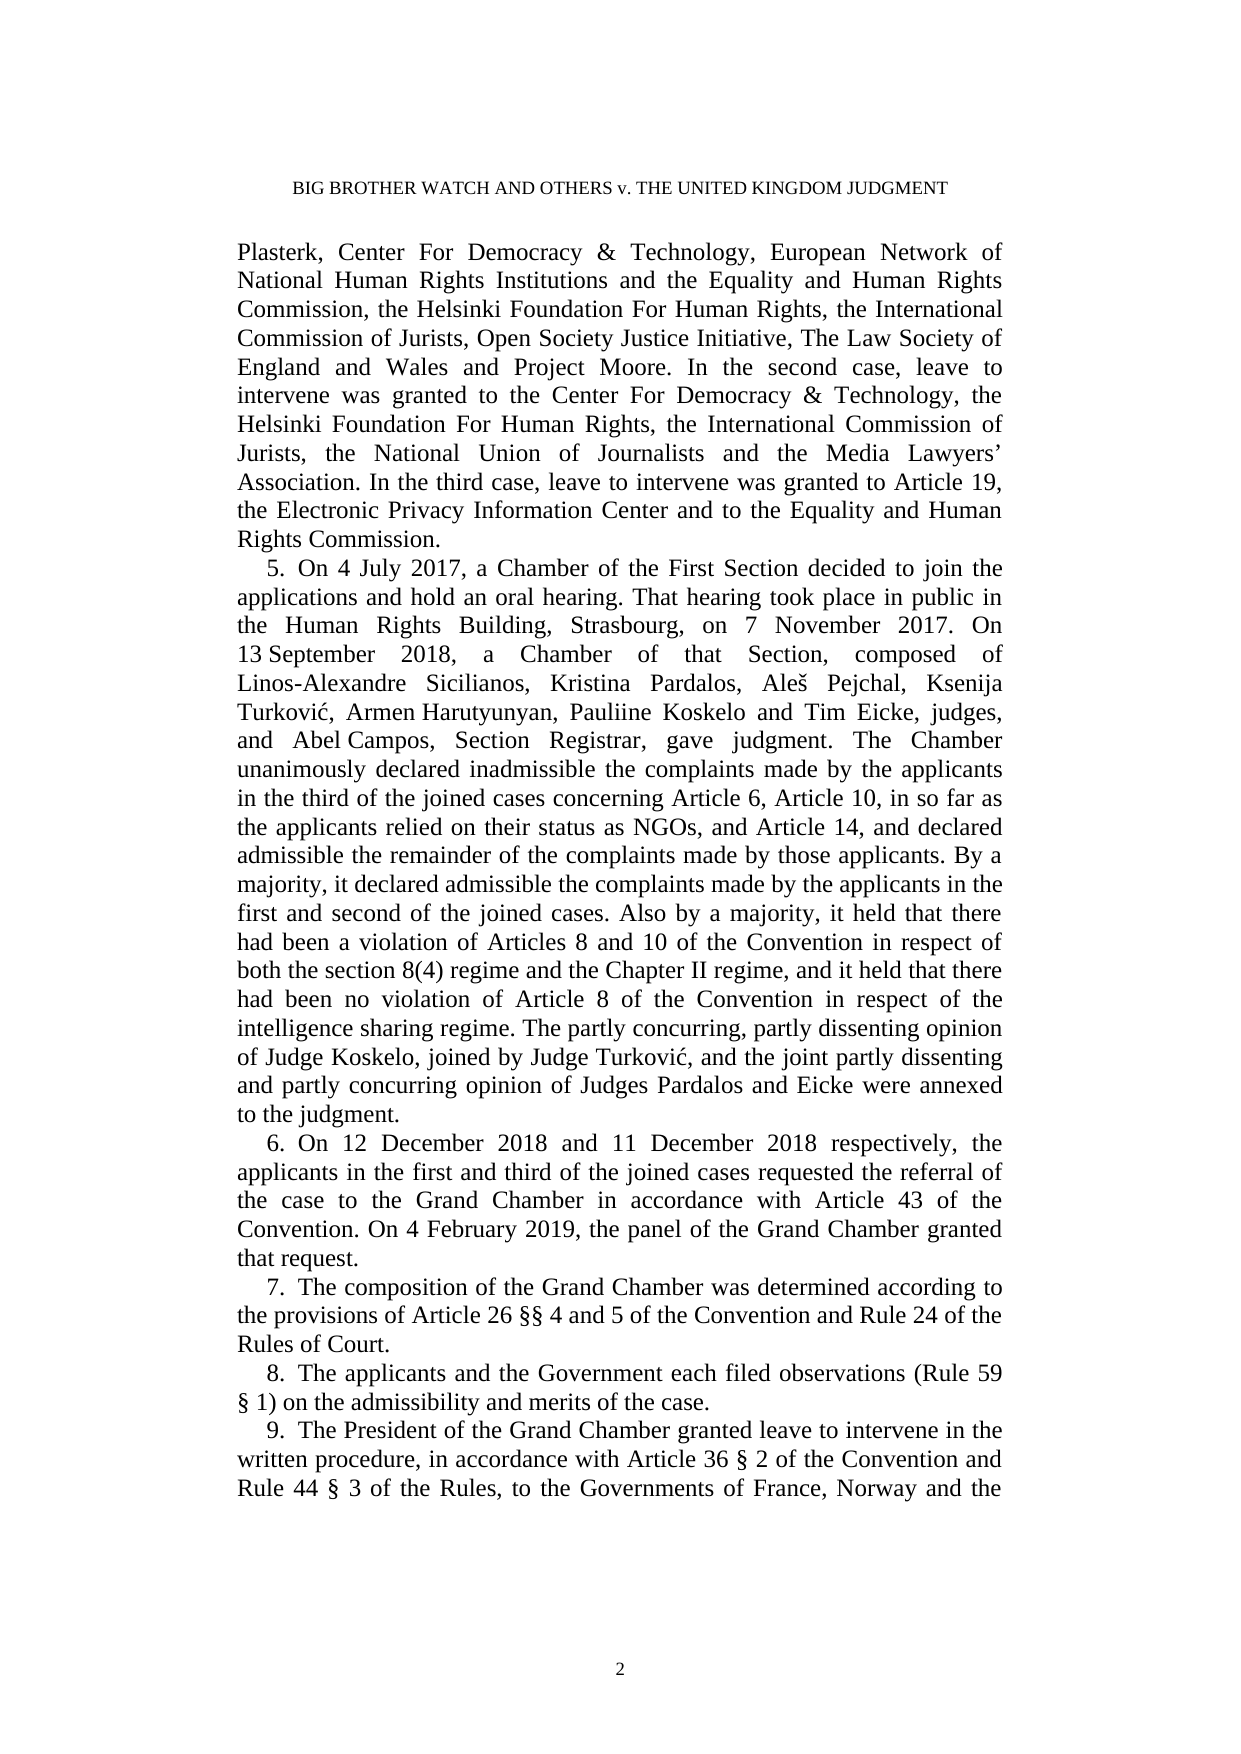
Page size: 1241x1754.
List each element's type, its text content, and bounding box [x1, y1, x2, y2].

text 6. On 12 December 2018 and 11 December 2018 respectively, the applicants in the first and third of the joined cases requested the referral of the case to the Grand Chamber in accordance with Article 43 of the Convention. On 4 February 2019, the panel of the Grand Chamber granted that request. [237, 1128, 1003, 1272]
text 8. The applicants and the Government each filed observations (Rule 59 § 1) on the admissibility and merits of the case. [237, 1358, 1003, 1416]
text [237, 237, 1003, 553]
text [237, 1416, 1003, 1502]
text 5. On 4 July 2017, a Chamber of the First Section decided to join the applications and hold an oral hearing. That hearing took place in public in the Human Rights Building, Strasbourg, on 7 November 2017. On 13 September 2018, a Chamber of that Section, composed of Linos-Alexandre Sicilianos, Kristina Pardalos, Aleš Pejchal, Ksenija Turković, Armen Harutyunyan, Pauliine Koskelo and Tim Eicke, judges, and Abel Campos, Section Registrar, gave judgment. The Chamber unanimously declared inadmissible the complaints made by the applicants in the third of the joined cases concerning Article 6, Article 10, in so far as the applicants relied on their status as NGOs, and Article 14, and declared admissible the remainder of the complaints made by those applicants. By a majority, it declared admissible the complaints made by the applicants in the first and second of the joined cases. Also by a majority, it held that there had been a violation of Articles 8 and 10 of the Convention in respect of both the section 8(4) regime and the Chapter II regime, and it held that there had been no violation of Article 8 of the Convention in respect of the intelligence sharing regime. The partly concurring, partly dissenting opinion of Judge Koskelo, joined by Judge Turković, and the joint partly dissenting and partly concurring opinion of Judges Pardalos and Eicke were annexed to the judgment. [237, 553, 1003, 1128]
text 7. The composition of the Grand Chamber was determined according to the provisions of Article 26 §§ 4 and 5 of the Convention and Rule 24 of the Rules of Court. [237, 1272, 1003, 1358]
